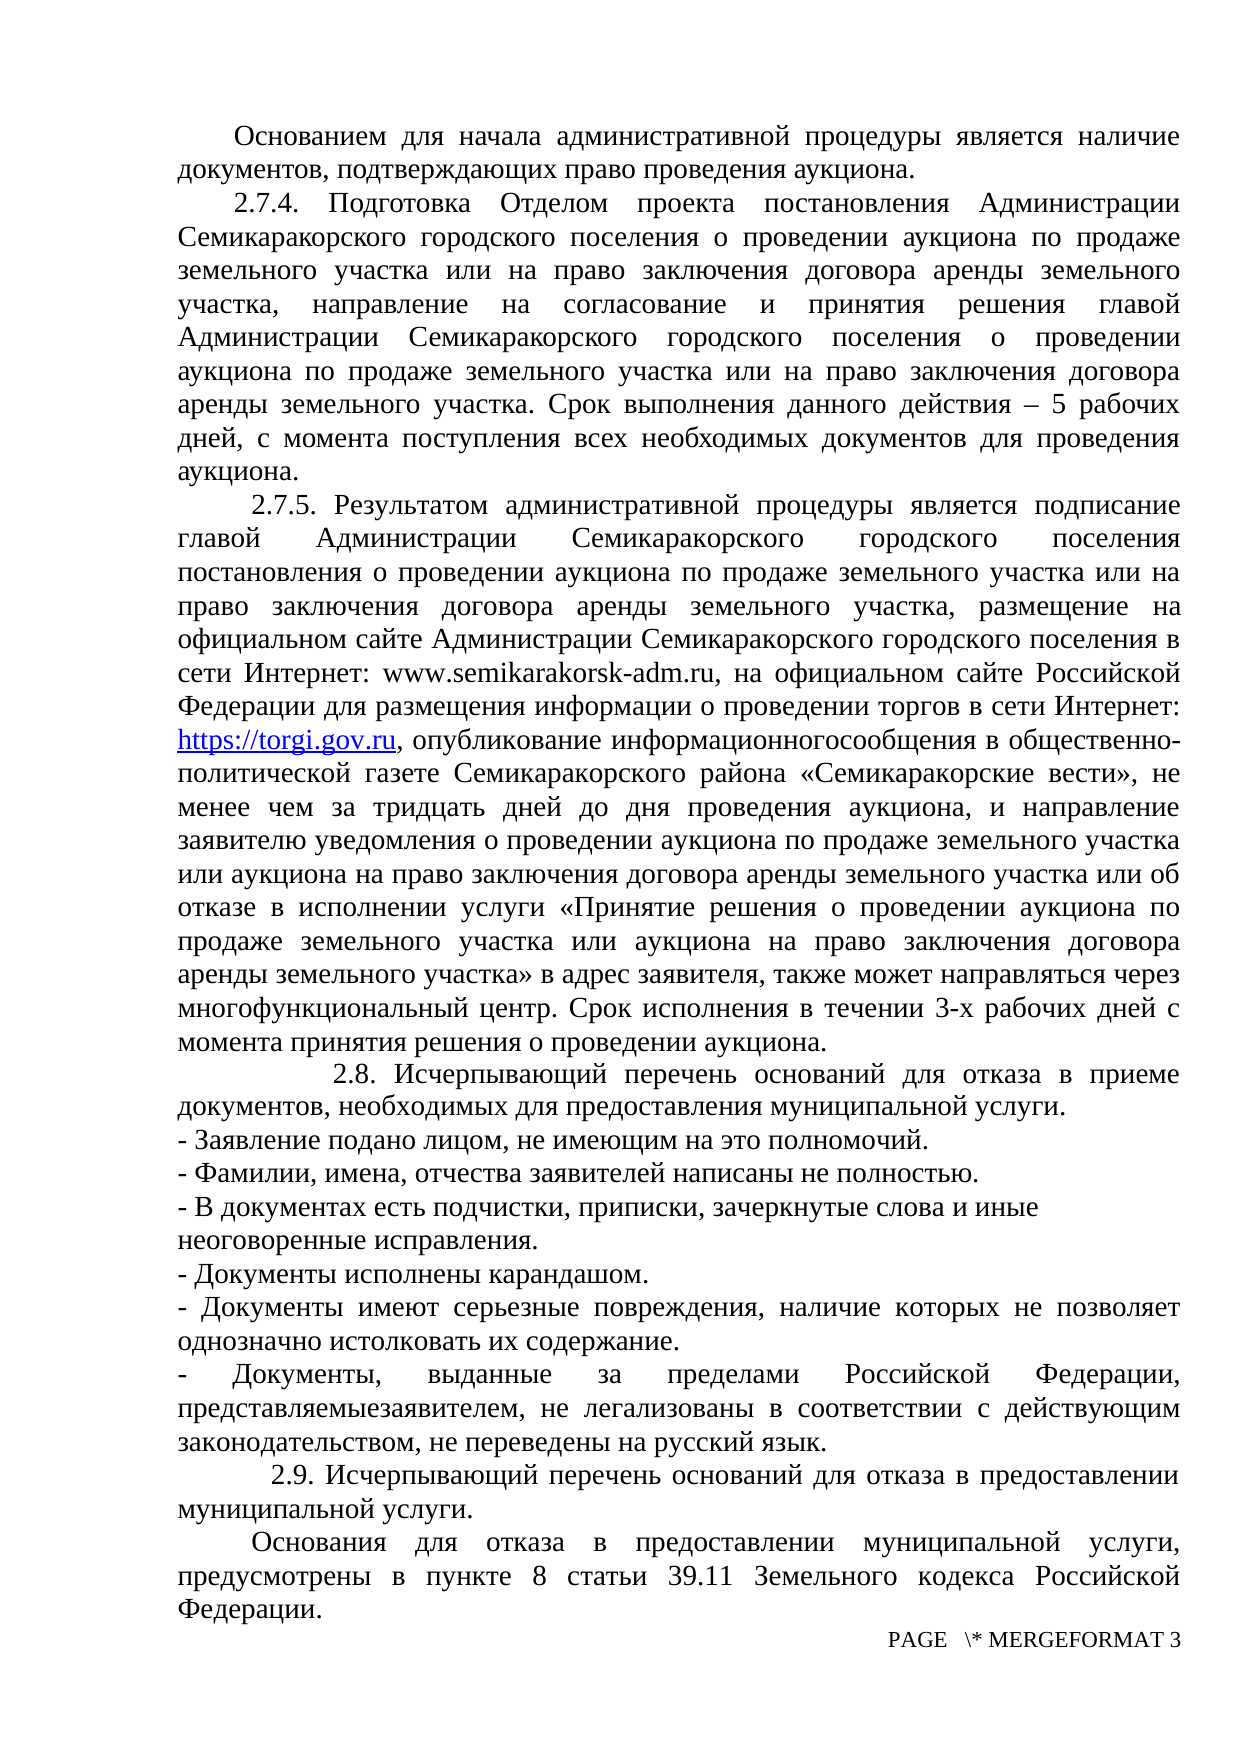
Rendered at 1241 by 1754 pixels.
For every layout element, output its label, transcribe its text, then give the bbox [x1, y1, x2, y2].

text - Документы исполнены карандашом. [177, 1256, 1181, 1289]
text Основания для отказа в предоставлении муниципальной услуги, предусмотрены в пункте 8 статьи 39.11 Земельного кодекса Российской Федерации. [177, 1524, 1181, 1625]
text - Заявление подано лицом, не имеющим на это полномочий. [177, 1122, 1181, 1155]
text - В документах есть подчистки, приписки, зачеркнутые слова и иные [177, 1189, 1181, 1222]
text неоговоренные исправления. [177, 1222, 1181, 1256]
text Основанием для начала административной процедуры является наличие документов, подтверждающих право проведения аукциона. [177, 118, 1181, 185]
text 2.9. Исчерпывающий перечень оснований для отказа в предоставлении муниципальной услуги. [177, 1457, 1181, 1524]
text 2.7.4. Подготовка Отделом проекта постановления Администрации Семикаракорского городского поселения о проведении аукциона по продаже земельного участка или на право заключения договора аренды земельного участка, направление на согласование и принятия решения главой Администрации Семикаракорского городского поселения о проведении аукциона по продаже земельного участка или на право заключения договора аренды земельного участка. Срок выполнения данного действия – 5 рабочих дней, с момента поступления всех необходимых документов для проведения аукциона. [177, 185, 1181, 487]
text - Фамилии, имена, отчества заявителей написаны не полностью. [177, 1155, 1181, 1189]
text 2.7.5. Результатом административной процедуры является подписание главой Администрации Семикаракорского городского поселения постановления о проведении аукциона по продаже земельного участка или на право заключения договора аренды земельного участка, размещение на официальном сайте Администрации Семикаракорского городского поселения в сети Интернет: www.semikarakorsk-adm.ru, на официальном сайте Российской Федерации для размещения информации о проведении торгов в сети Интернет: https://torgi.gov.ru, опубликование информационногосообщения в общественно-политической газете Семикаракорского района «Семикаракорские вести», не менее чем за тридцать дней до дня проведения аукциона, и направление заявителю уведомления о проведении аукциона по продаже земельного участка или аукциона на право заключения договора аренды земельного участка или об отказе в исполнении услуги «Принятие решения о проведении аукциона по продаже земельного участка или аукциона на право заключения договора аренды земельного участка» в адрес заявителя, также может направляться через многофункциональный центр. Срок исполнения в течении 3-х рабочих дней с момента принятия решения о проведении аукциона. [177, 487, 1181, 1057]
text - Документы имеют серьезные повреждения, наличие которых не позволяет однозначно истолковать их содержание. [177, 1289, 1181, 1357]
text 2.8. Исчерпывающий перечень оснований для отказа в приеме документов, необходимых для предоставления муниципальной услуги. [177, 1057, 1181, 1122]
text - Документы, выданные за пределами Российской Федерации, представляемыезаявителем, не легализованы в соответствии с действующим законодательством, не переведены на русский язык. [177, 1357, 1181, 1457]
